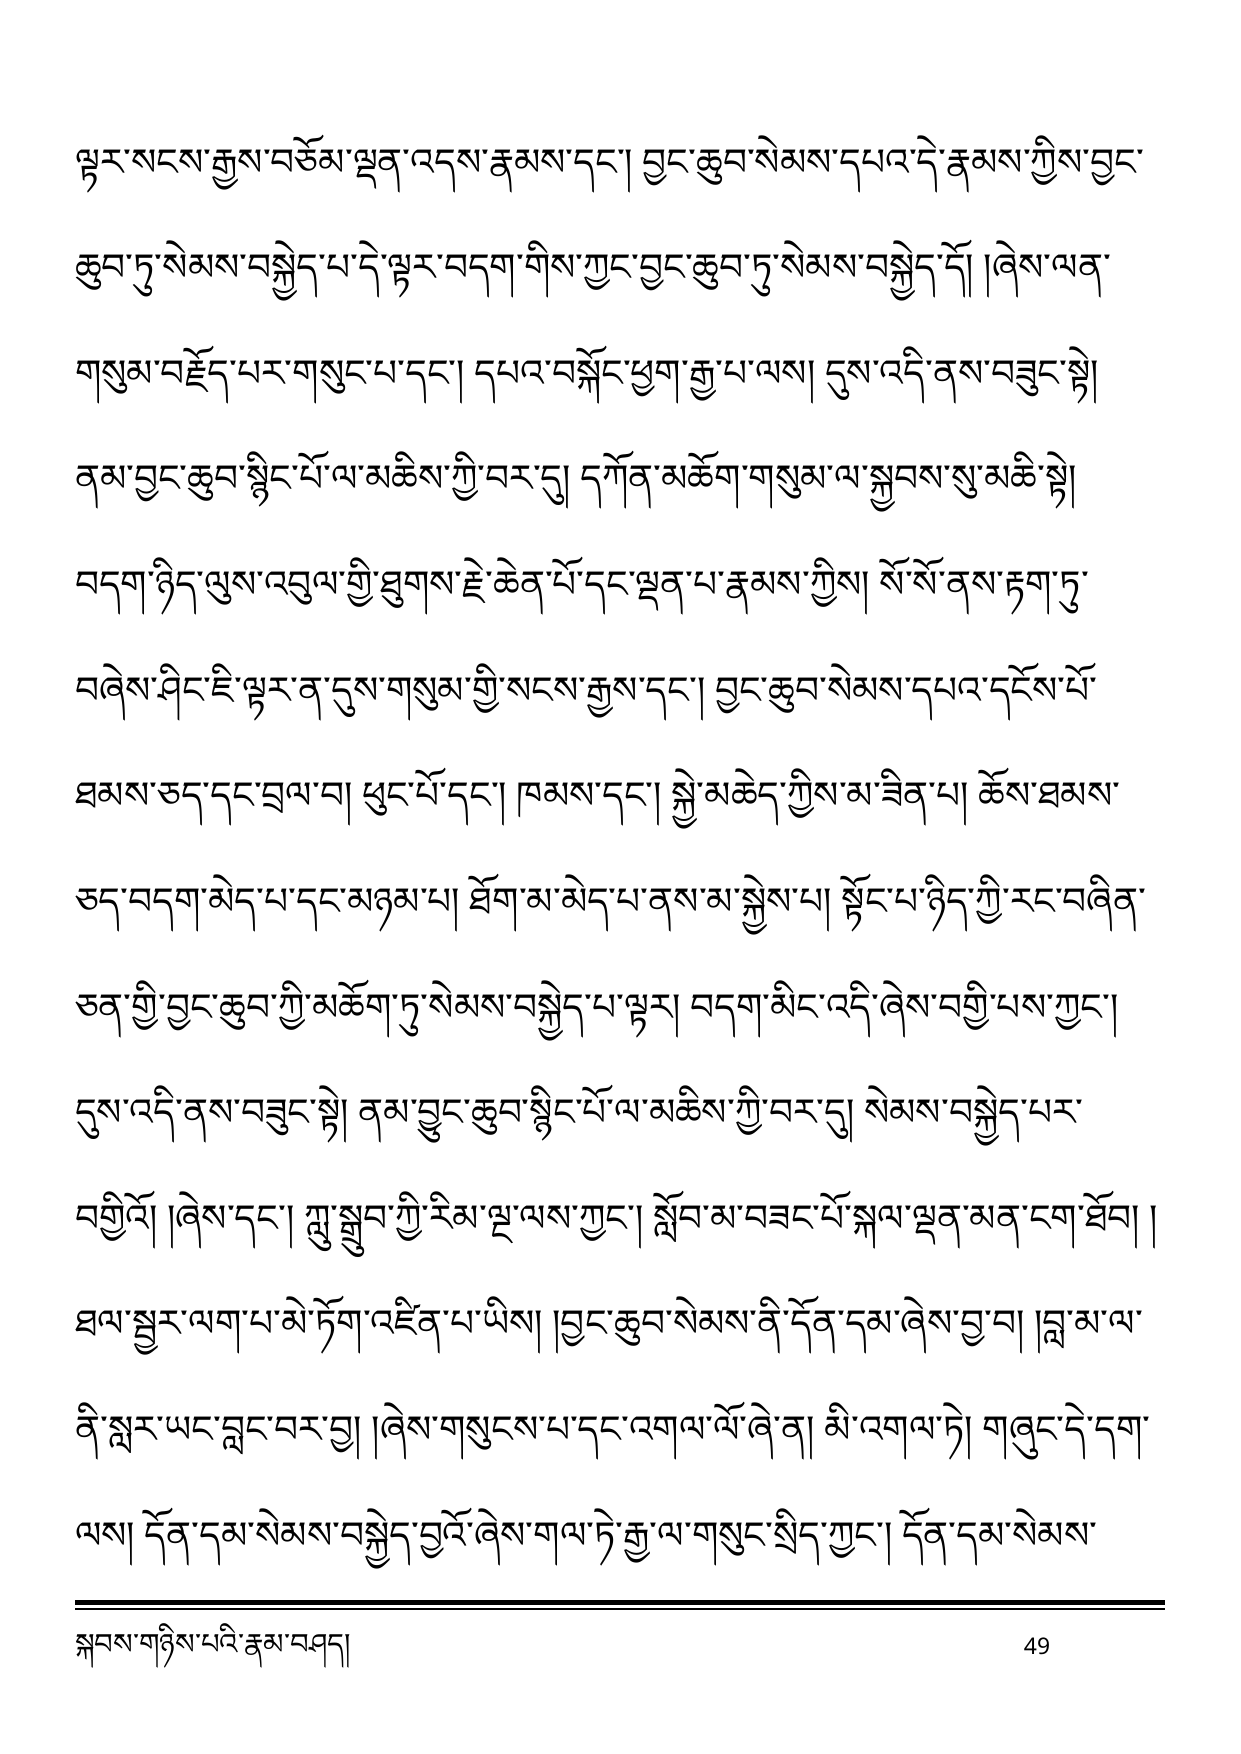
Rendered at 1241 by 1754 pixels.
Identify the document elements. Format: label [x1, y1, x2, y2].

text [75, 120, 1165, 1599]
